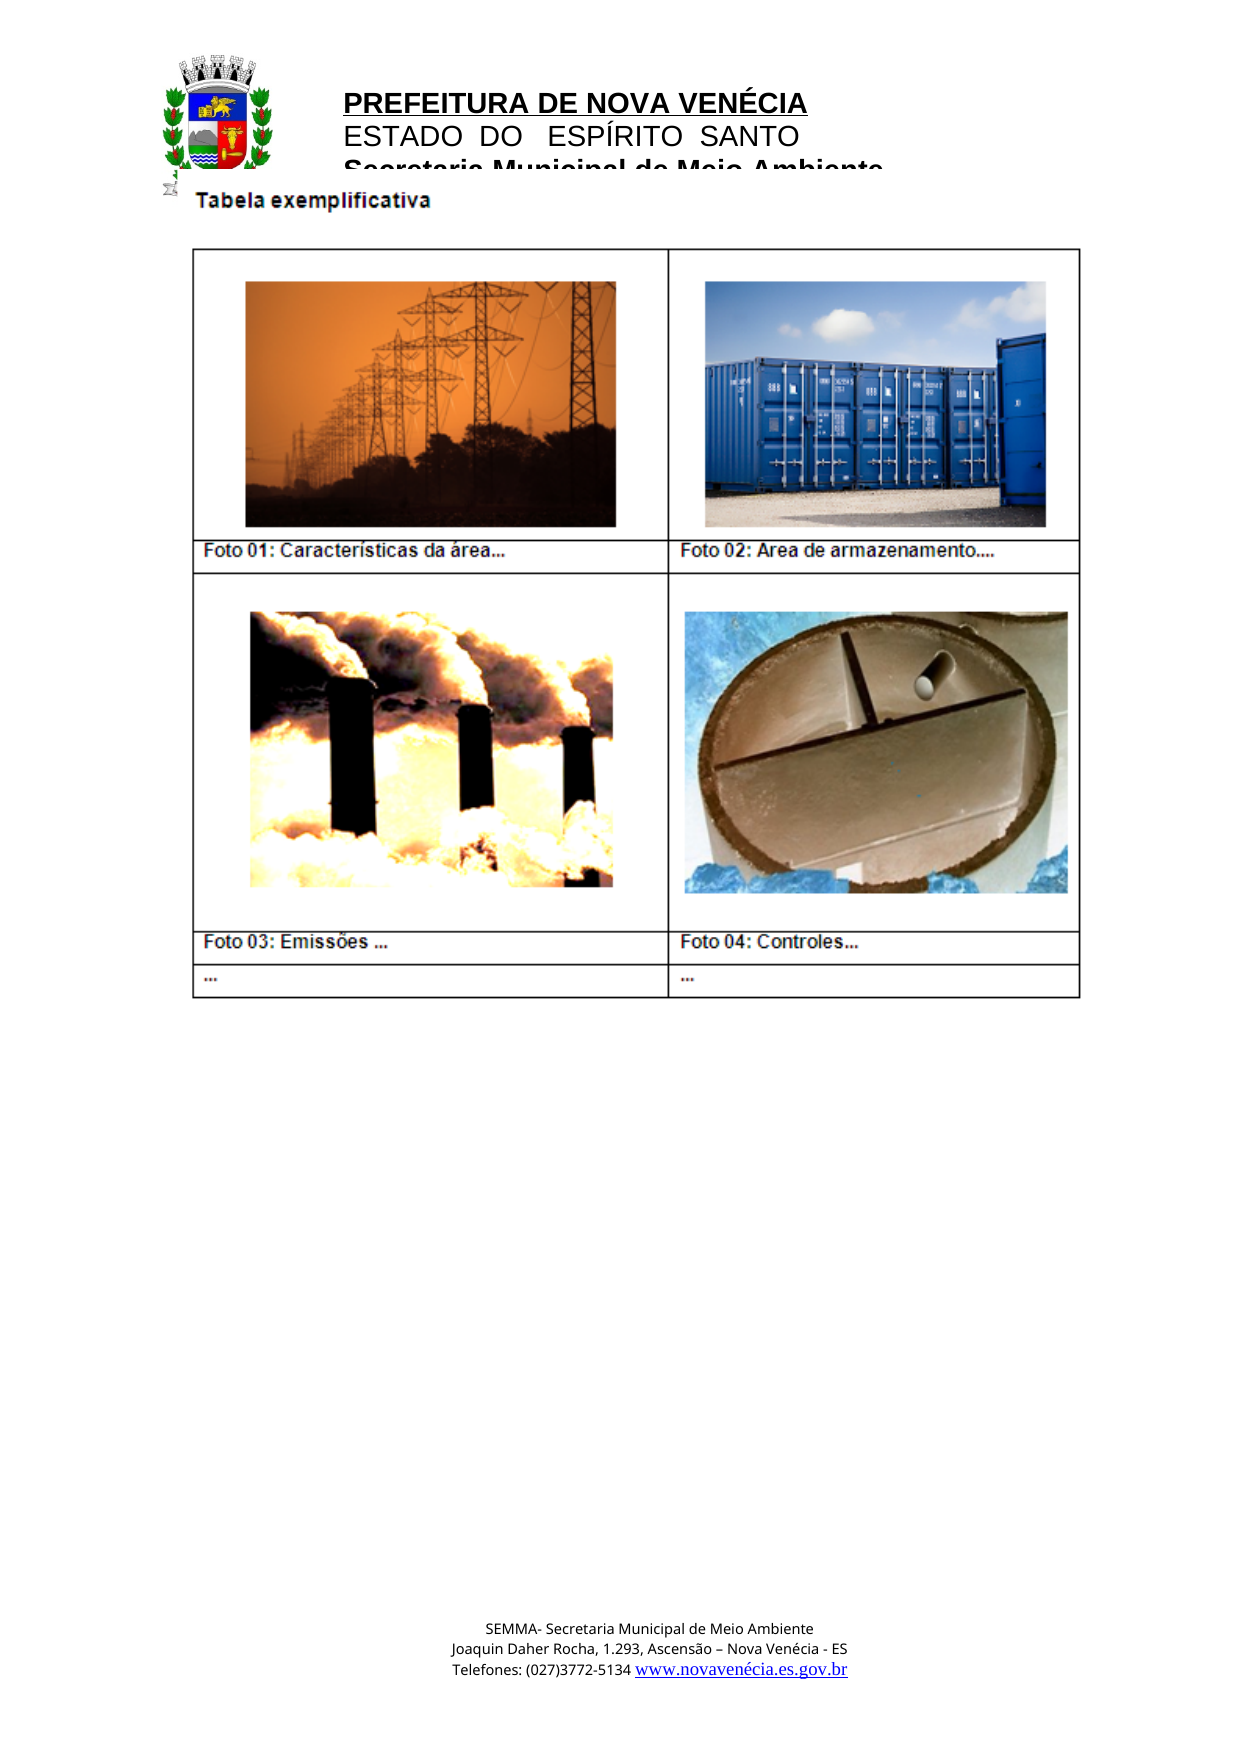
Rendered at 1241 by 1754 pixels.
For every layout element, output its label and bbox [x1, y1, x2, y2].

picture [161, 53, 1090, 1008]
